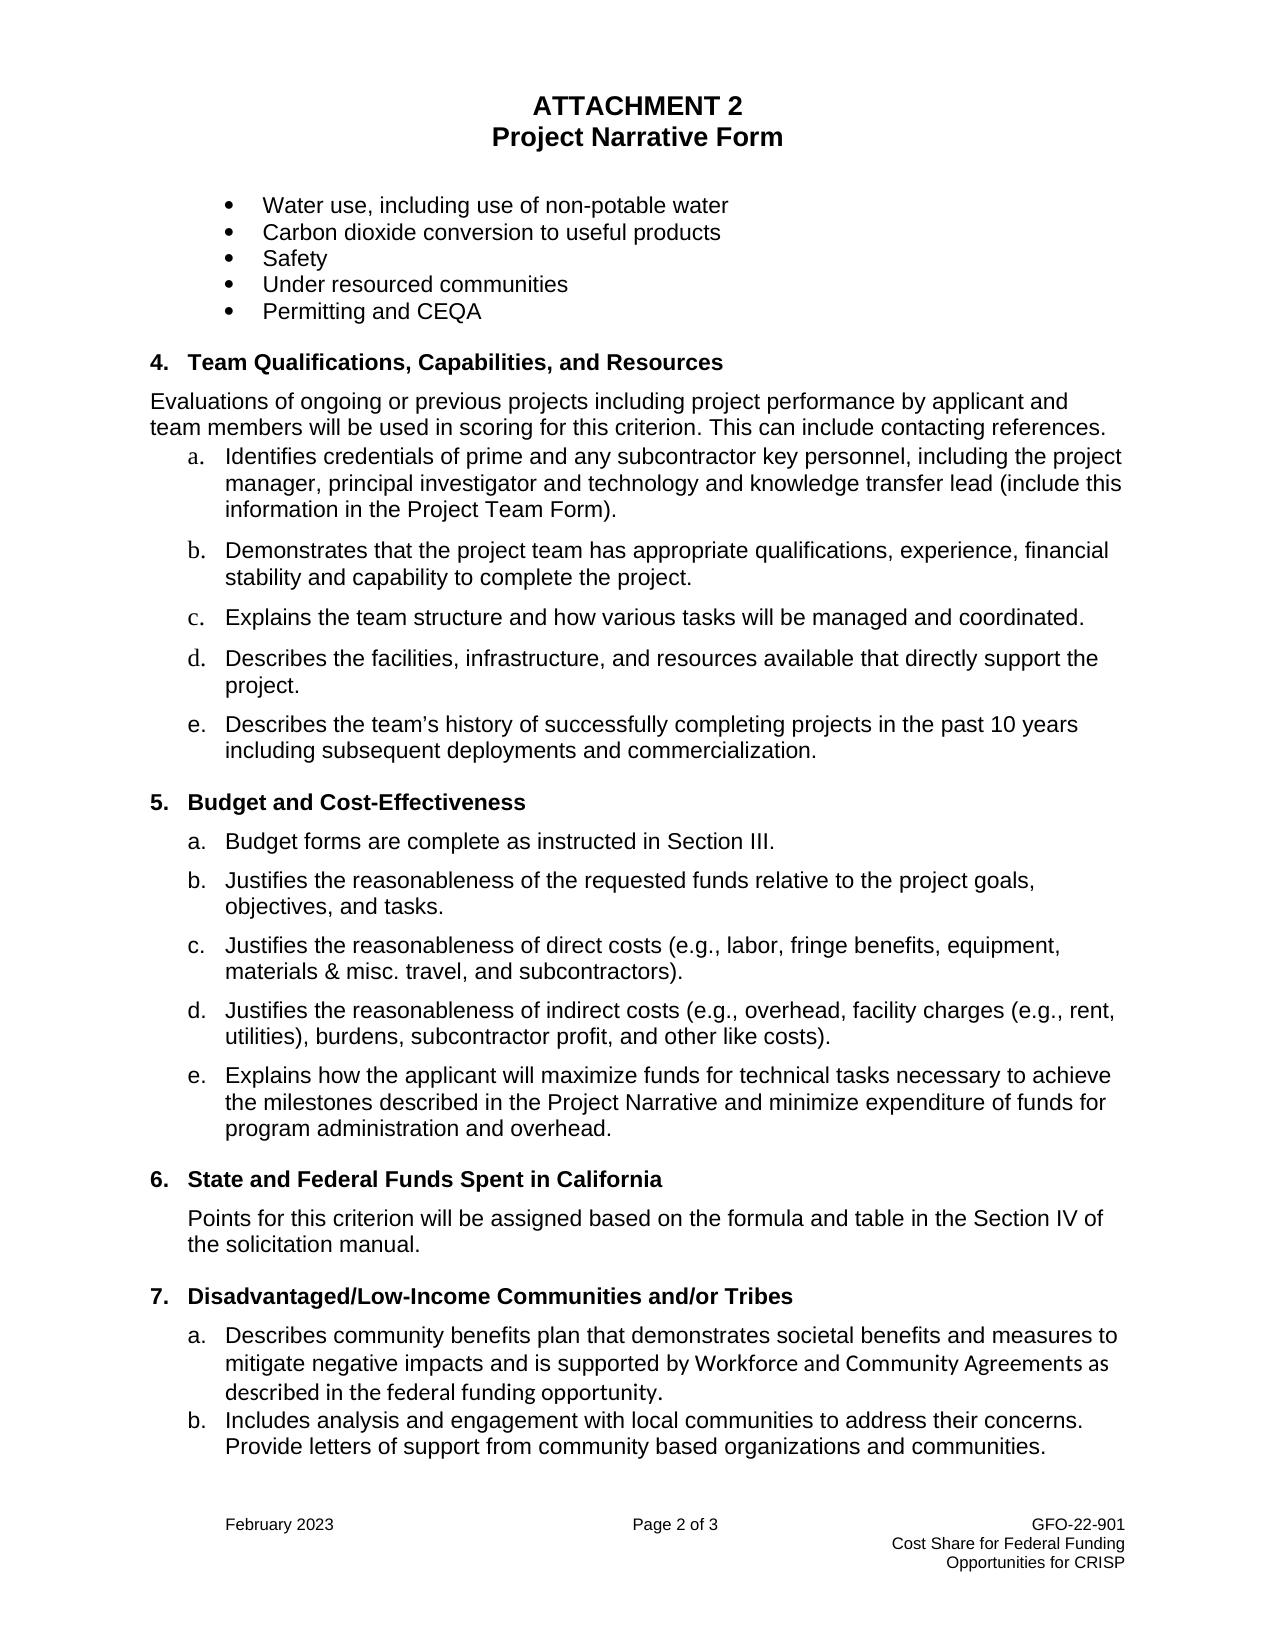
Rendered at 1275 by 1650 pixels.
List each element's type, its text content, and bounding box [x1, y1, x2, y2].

list Identifies credentials of prime and any subcontractor key personnel, including the project manager, principal investigator and technology and knowledge transfer lead (include this information in the Project Team Form). [187, 441, 1125, 522]
list Justifies the reasonableness of direct costs (e.g., labor, fringe benefits, equipment, materials & misc. travel, and subcontractors). [187, 932, 1125, 984]
list Budget and Cost-Effectiveness [150, 789, 1125, 815]
list Describes the facilities, infrastructure, and resources available that directly support the project. [187, 643, 1125, 699]
list Permitting and CEQA [225, 298, 1125, 324]
list Water use, including use of non-potable water [225, 192, 1125, 219]
list Demonstrates that the project team has appropriate qualifications, experience, financial stability and capability to complete the project. [187, 535, 1125, 590]
list Disadvantaged/Low-Income Communities and/or Tribes [150, 1283, 1125, 1309]
list Justifies the reasonableness of the requested funds relative to the project goals, objectives, and tasks. [187, 867, 1125, 919]
list Points for this criterion will be assigned based on the formula and table in the Section IV of the solicitation manual. [187, 1205, 1125, 1258]
list Explains how the applicant will maximize funds for technical tasks necessary to achieve the milestones described in the Project Narrative and minimize expenditure of funds for program administration and overhead. [187, 1062, 1125, 1141]
list Team Qualifications, Capabilities, and Resources [150, 349, 1125, 376]
list Budget forms are complete as instructed in Section III. [187, 828, 1125, 854]
list Describes the team’s history of successfully completing projects in the past 10 years including subsequent deployments and commercialization. [187, 711, 1125, 764]
list Justifies the reasonableness of indirect costs (e.g., overhead, facility charges (e.g., rent, utilities), burdens, subcontractor profit, and other like costs). [187, 997, 1125, 1050]
list State and Federal Funds Spent in California [150, 1166, 1125, 1193]
list Explains the team structure and how various tasks will be managed and coordinated. [187, 602, 1125, 631]
list Under resourced communities [225, 271, 1125, 298]
list Carbon dioxide conversion to useful products [225, 219, 1125, 245]
list Safety [225, 245, 1125, 271]
text Evaluations of ongoing or previous projects including project performance by applicant and team members will be used in scoring for this criterion. This can include contacting references. [150, 388, 1125, 441]
list Describes community benefits plan that demonstrates societal benefits and measures to mitigate negative impacts and is supported by Workforce and Community Agreements as described in the federal funding opportunity. [187, 1322, 1125, 1407]
list Includes analysis and engagement with local communities to address their concerns. Provide letters of support from community based organizations and communities. [187, 1407, 1125, 1459]
